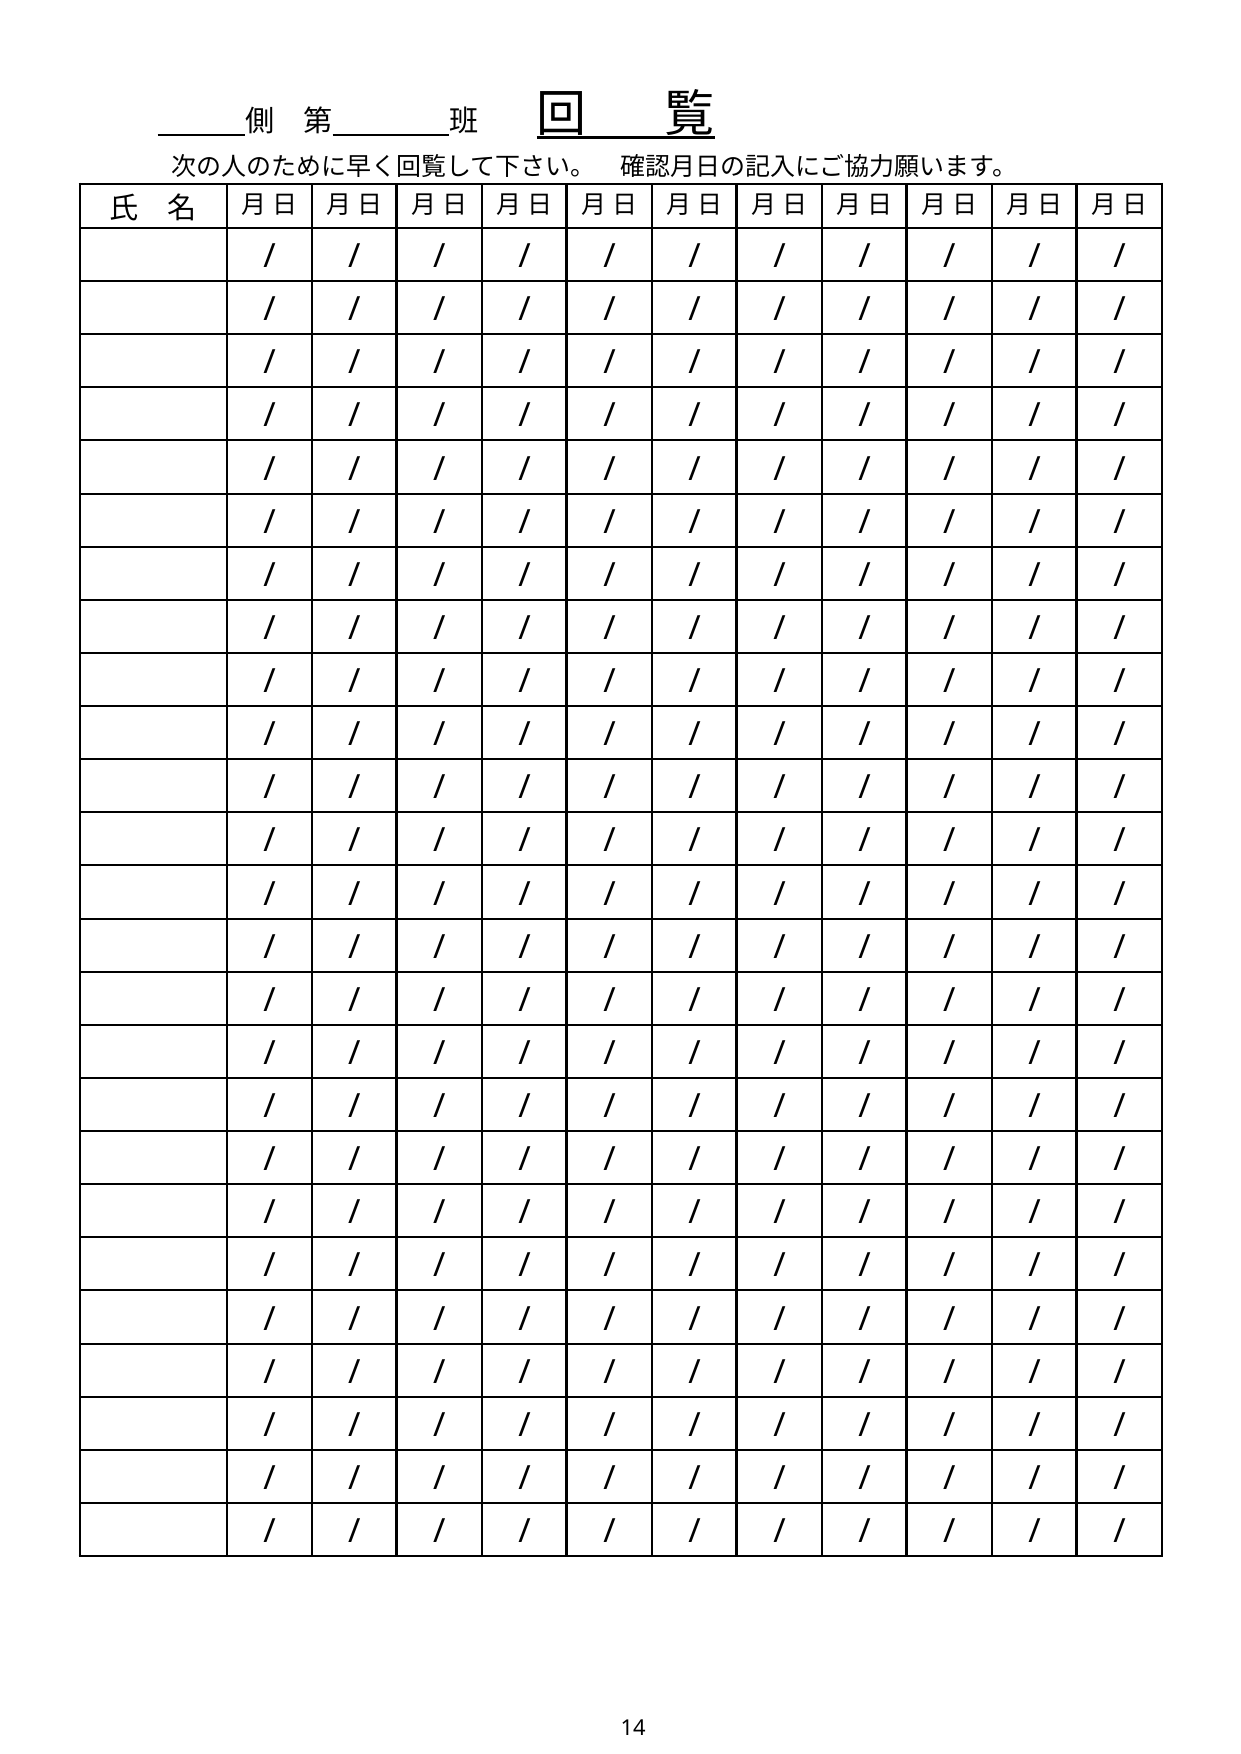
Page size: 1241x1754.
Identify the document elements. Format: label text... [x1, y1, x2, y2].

table_cell / [1078, 1079, 1161, 1130]
table_cell / [228, 1451, 311, 1502]
table_cell / [653, 1026, 735, 1077]
table_cell / [398, 1291, 481, 1342]
table_cell / [398, 282, 481, 333]
table_cell / [908, 973, 991, 1024]
table_cell / [823, 601, 905, 652]
table_cell / [398, 1451, 481, 1502]
table_cell / [908, 1504, 991, 1555]
table_cell [81, 229, 226, 280]
table_cell / [738, 1079, 821, 1130]
table_cell [81, 1451, 226, 1502]
table_cell / [908, 495, 991, 546]
table_cell / [823, 654, 905, 705]
table_cell / [993, 1185, 1075, 1236]
table_header 月 日 [653, 185, 735, 227]
table_cell / [228, 282, 311, 333]
table_cell [81, 335, 226, 386]
table_cell / [313, 441, 395, 492]
table_cell / [313, 920, 395, 971]
table_cell / [228, 866, 311, 917]
table_cell / [313, 866, 395, 917]
table_cell / [313, 1398, 395, 1449]
table_cell / [398, 229, 481, 280]
table_cell / [653, 335, 735, 386]
table_cell / [653, 1291, 735, 1342]
table_cell / [228, 441, 311, 492]
table_cell / [483, 1132, 565, 1183]
table_cell / [908, 282, 991, 333]
table_cell [81, 1398, 226, 1449]
table_cell / [398, 1026, 481, 1077]
table_cell / [1078, 1398, 1161, 1449]
table_cell / [313, 282, 395, 333]
table_cell [81, 441, 226, 492]
table_cell / [993, 548, 1075, 599]
table_cell / [823, 548, 905, 599]
table_cell / [228, 1185, 311, 1236]
table_cell / [993, 282, 1075, 333]
table_cell / [653, 760, 735, 811]
table_cell / [483, 813, 565, 864]
table_cell / [1078, 282, 1161, 333]
table_cell / [398, 707, 481, 758]
table_cell / [738, 1238, 821, 1289]
table_header 月 日 [908, 185, 991, 227]
table_header 月 日 [483, 185, 565, 227]
table_cell / [908, 1026, 991, 1077]
table_header 月 日 [993, 185, 1075, 227]
table_cell / [738, 1185, 821, 1236]
table_cell / [908, 1185, 991, 1236]
table_cell / [228, 654, 311, 705]
table_cell / [483, 282, 565, 333]
table_cell / [653, 1185, 735, 1236]
table_cell [81, 1185, 226, 1236]
table_cell / [653, 601, 735, 652]
table_cell / [823, 335, 905, 386]
table_cell / [1078, 707, 1161, 758]
table_cell / [653, 920, 735, 971]
table_cell / [568, 388, 651, 439]
table_cell [81, 813, 226, 864]
table_cell / [993, 760, 1075, 811]
table_cell / [228, 1504, 311, 1555]
table_cell / [398, 601, 481, 652]
table_cell / [568, 760, 651, 811]
table_header 月 日 [738, 185, 821, 227]
table_cell / [483, 335, 565, 386]
table_cell / [738, 760, 821, 811]
table_cell / [653, 866, 735, 917]
table_cell / [653, 282, 735, 333]
table_cell / [653, 441, 735, 492]
table_cell / [653, 495, 735, 546]
table_cell / [993, 1132, 1075, 1183]
table_header 月 日 [398, 185, 481, 227]
table_cell / [738, 388, 821, 439]
table_cell / [398, 548, 481, 599]
table_header 月 日 [228, 185, 311, 227]
table_cell / [568, 707, 651, 758]
table_cell / [823, 760, 905, 811]
table_cell / [313, 1079, 395, 1130]
table_cell / [1078, 229, 1161, 280]
table_cell [81, 1238, 226, 1289]
table_cell / [228, 1291, 311, 1342]
table_cell / [823, 388, 905, 439]
table_cell / [738, 335, 821, 386]
table_cell / [993, 866, 1075, 917]
table_cell / [483, 866, 565, 917]
table_cell / [993, 707, 1075, 758]
table_cell / [1078, 548, 1161, 599]
table_cell / [1078, 813, 1161, 864]
table_cell / [568, 1026, 651, 1077]
table_cell / [993, 1238, 1075, 1289]
table_cell / [313, 388, 395, 439]
table_cell / [313, 813, 395, 864]
table_cell / [908, 1132, 991, 1183]
table_cell / [483, 441, 565, 492]
table_cell / [398, 441, 481, 492]
table_cell / [568, 813, 651, 864]
table_cell / [1078, 920, 1161, 971]
table_cell / [823, 495, 905, 546]
table_cell / [738, 973, 821, 1024]
table_cell / [568, 1504, 651, 1555]
table_cell / [568, 282, 651, 333]
table_cell [81, 760, 226, 811]
table_cell / [313, 1185, 395, 1236]
table_cell / [1078, 1345, 1161, 1396]
table_cell [81, 548, 226, 599]
table_cell / [228, 973, 311, 1024]
table_cell / [738, 1026, 821, 1077]
table_cell / [823, 1026, 905, 1077]
table_header 月 日 [823, 185, 905, 227]
table_cell / [993, 1026, 1075, 1077]
table_cell / [313, 229, 395, 280]
table_cell / [993, 813, 1075, 864]
table_cell / [483, 1345, 565, 1396]
table_cell / [568, 229, 651, 280]
table_cell / [823, 1185, 905, 1236]
table_cell / [398, 335, 481, 386]
table_cell / [313, 1238, 395, 1289]
table_cell / [653, 1398, 735, 1449]
table_cell / [398, 920, 481, 971]
table_cell / [1078, 1451, 1161, 1502]
table_cell / [228, 920, 311, 971]
table_cell / [483, 1451, 565, 1502]
table_cell [81, 654, 226, 705]
table_cell / [1078, 654, 1161, 705]
table_cell / [908, 866, 991, 917]
table_cell / [228, 495, 311, 546]
table_cell / [993, 1291, 1075, 1342]
table_cell / [908, 1079, 991, 1130]
table_cell / [738, 707, 821, 758]
table_cell / [1078, 441, 1161, 492]
table_cell / [228, 1345, 311, 1396]
table_cell / [398, 866, 481, 917]
table_cell / [398, 1345, 481, 1396]
table_cell / [993, 335, 1075, 386]
table_cell / [483, 548, 565, 599]
table_cell / [823, 866, 905, 917]
table_cell / [823, 1291, 905, 1342]
table_cell / [823, 1504, 905, 1555]
table_cell / [568, 973, 651, 1024]
table_cell / [483, 1026, 565, 1077]
table_cell / [483, 495, 565, 546]
table_cell / [228, 707, 311, 758]
table_cell / [398, 654, 481, 705]
table_cell / [483, 229, 565, 280]
table_cell [81, 973, 226, 1024]
table_cell / [908, 388, 991, 439]
table_cell / [1078, 866, 1161, 917]
table_cell / [653, 654, 735, 705]
table_cell / [483, 707, 565, 758]
table_header 月 日 [1078, 185, 1161, 227]
table_cell / [908, 229, 991, 280]
table_cell / [398, 1185, 481, 1236]
table_cell / [1078, 601, 1161, 652]
table_cell / [228, 760, 311, 811]
table_cell / [738, 441, 821, 492]
table_cell [81, 920, 226, 971]
table_cell / [908, 1451, 991, 1502]
table_cell / [1078, 1132, 1161, 1183]
table_cell / [993, 1079, 1075, 1130]
table_cell / [313, 1345, 395, 1396]
table_cell / [313, 1291, 395, 1342]
table_cell / [738, 1291, 821, 1342]
table_cell [81, 707, 226, 758]
table_cell / [568, 548, 651, 599]
table_cell / [1078, 1504, 1161, 1555]
table_cell / [313, 601, 395, 652]
text 次の人のために早く回覧して下さい。 確認月日の記入にご協力願います。 [79, 146, 1108, 182]
table_cell / [993, 1398, 1075, 1449]
table_cell / [993, 495, 1075, 546]
table_cell / [993, 601, 1075, 652]
table_cell / [568, 441, 651, 492]
table_cell / [398, 813, 481, 864]
table_cell / [738, 548, 821, 599]
table_cell / [653, 813, 735, 864]
table_cell / [1078, 335, 1161, 386]
table_cell [81, 1079, 226, 1130]
table_cell [81, 1132, 226, 1183]
text 側 第 班 回 覧 [157, 74, 1108, 146]
table_cell / [823, 973, 905, 1024]
table_cell / [908, 601, 991, 652]
table_cell / [908, 920, 991, 971]
table_header 月 日 [568, 185, 651, 227]
table_cell / [398, 495, 481, 546]
table_cell / [653, 229, 735, 280]
table_cell / [313, 707, 395, 758]
table_cell / [738, 1345, 821, 1396]
table_cell / [313, 1504, 395, 1555]
table_cell / [568, 866, 651, 917]
table_cell / [908, 1398, 991, 1449]
table_cell / [1078, 973, 1161, 1024]
table_cell / [568, 1451, 651, 1502]
table_cell / [398, 388, 481, 439]
table_cell / [313, 760, 395, 811]
table_cell / [738, 229, 821, 280]
table_cell / [823, 1132, 905, 1183]
table_cell / [738, 1504, 821, 1555]
table_cell / [313, 1026, 395, 1077]
table_cell / [483, 1291, 565, 1342]
table_cell / [653, 707, 735, 758]
table_cell / [483, 1185, 565, 1236]
table_cell / [398, 1504, 481, 1555]
table_cell / [483, 920, 565, 971]
table_cell / [823, 1345, 905, 1396]
table_cell / [823, 1238, 905, 1289]
table_cell / [653, 388, 735, 439]
table_cell / [483, 973, 565, 1024]
table_cell / [738, 1451, 821, 1502]
table_cell / [908, 1238, 991, 1289]
table_cell / [228, 813, 311, 864]
table_cell / [568, 1238, 651, 1289]
table_cell / [483, 388, 565, 439]
table_cell / [483, 760, 565, 811]
table_cell / [568, 1079, 651, 1130]
table_cell / [313, 973, 395, 1024]
table_cell / [908, 760, 991, 811]
table_cell / [483, 1079, 565, 1130]
table_cell / [568, 495, 651, 546]
table_cell / [228, 601, 311, 652]
table_cell / [568, 1185, 651, 1236]
table_cell / [738, 495, 821, 546]
table_cell / [908, 441, 991, 492]
table_cell [81, 1026, 226, 1077]
table_cell / [823, 1451, 905, 1502]
table_cell / [228, 335, 311, 386]
table_cell / [993, 973, 1075, 1024]
table_cell / [738, 1398, 821, 1449]
table_cell / [483, 1238, 565, 1289]
table_cell / [228, 1238, 311, 1289]
table_cell / [228, 1132, 311, 1183]
table_cell / [823, 229, 905, 280]
table_cell / [993, 1451, 1075, 1502]
table_cell / [228, 1026, 311, 1077]
table_cell / [653, 1238, 735, 1289]
table_cell / [228, 1079, 311, 1130]
table_cell / [653, 1079, 735, 1130]
table_header 月 日 [313, 185, 395, 227]
table_cell / [993, 388, 1075, 439]
table_cell / [653, 1132, 735, 1183]
table_cell / [653, 1345, 735, 1396]
table_cell / [568, 920, 651, 971]
table_cell [81, 866, 226, 917]
table_cell / [1078, 1026, 1161, 1077]
table_cell / [908, 1345, 991, 1396]
table_cell / [993, 654, 1075, 705]
table_cell / [483, 654, 565, 705]
table_cell / [568, 1132, 651, 1183]
table_cell / [1078, 495, 1161, 546]
table_cell / [993, 229, 1075, 280]
table_cell / [228, 229, 311, 280]
table_cell / [993, 1504, 1075, 1555]
table_cell / [653, 548, 735, 599]
table_header 氏 名 [81, 185, 226, 227]
table_cell [81, 282, 226, 333]
table_cell / [313, 1451, 395, 1502]
table_cell / [738, 601, 821, 652]
table_cell / [908, 654, 991, 705]
table_cell / [228, 388, 311, 439]
table_cell / [908, 1291, 991, 1342]
table_cell / [228, 1398, 311, 1449]
table_cell / [313, 495, 395, 546]
table_cell / [398, 1238, 481, 1289]
table_cell / [1078, 388, 1161, 439]
table_cell [81, 1345, 226, 1396]
table_cell / [398, 1079, 481, 1130]
table_cell / [568, 601, 651, 652]
table_cell / [653, 1504, 735, 1555]
table_cell / [738, 282, 821, 333]
table_cell / [908, 813, 991, 864]
table_cell / [313, 548, 395, 599]
table_cell / [993, 1345, 1075, 1396]
table_cell / [228, 548, 311, 599]
table_cell / [738, 813, 821, 864]
table_cell / [483, 601, 565, 652]
table_cell / [908, 548, 991, 599]
table_cell / [1078, 760, 1161, 811]
table_cell / [483, 1504, 565, 1555]
table_cell / [313, 1132, 395, 1183]
table_cell / [398, 1132, 481, 1183]
table_cell / [738, 1132, 821, 1183]
table_cell / [313, 335, 395, 386]
table_cell / [483, 1398, 565, 1449]
table_cell / [738, 654, 821, 705]
table_cell / [823, 441, 905, 492]
table_cell [81, 601, 226, 652]
table_cell / [1078, 1291, 1161, 1342]
table_cell / [738, 866, 821, 917]
table_cell / [908, 335, 991, 386]
table_cell / [568, 1345, 651, 1396]
table_cell / [313, 654, 395, 705]
table_cell / [653, 1451, 735, 1502]
table_cell / [568, 1291, 651, 1342]
table_cell / [993, 441, 1075, 492]
table_cell / [823, 1398, 905, 1449]
table_cell / [993, 920, 1075, 971]
table_cell / [398, 973, 481, 1024]
table_cell / [823, 707, 905, 758]
table_cell / [823, 813, 905, 864]
table_cell / [398, 760, 481, 811]
table_cell [81, 1291, 226, 1342]
table_cell / [568, 1398, 651, 1449]
table_cell / [653, 973, 735, 1024]
table_cell / [398, 1398, 481, 1449]
table_cell [81, 388, 226, 439]
table_cell / [823, 282, 905, 333]
table_cell / [823, 920, 905, 971]
table_cell / [908, 707, 991, 758]
table_cell / [823, 1079, 905, 1130]
table_cell / [1078, 1238, 1161, 1289]
table_cell / [1078, 1185, 1161, 1236]
table_cell / [738, 920, 821, 971]
table_cell [81, 495, 226, 546]
table_cell / [568, 654, 651, 705]
table_cell [81, 1504, 226, 1555]
table_cell / [568, 335, 651, 386]
